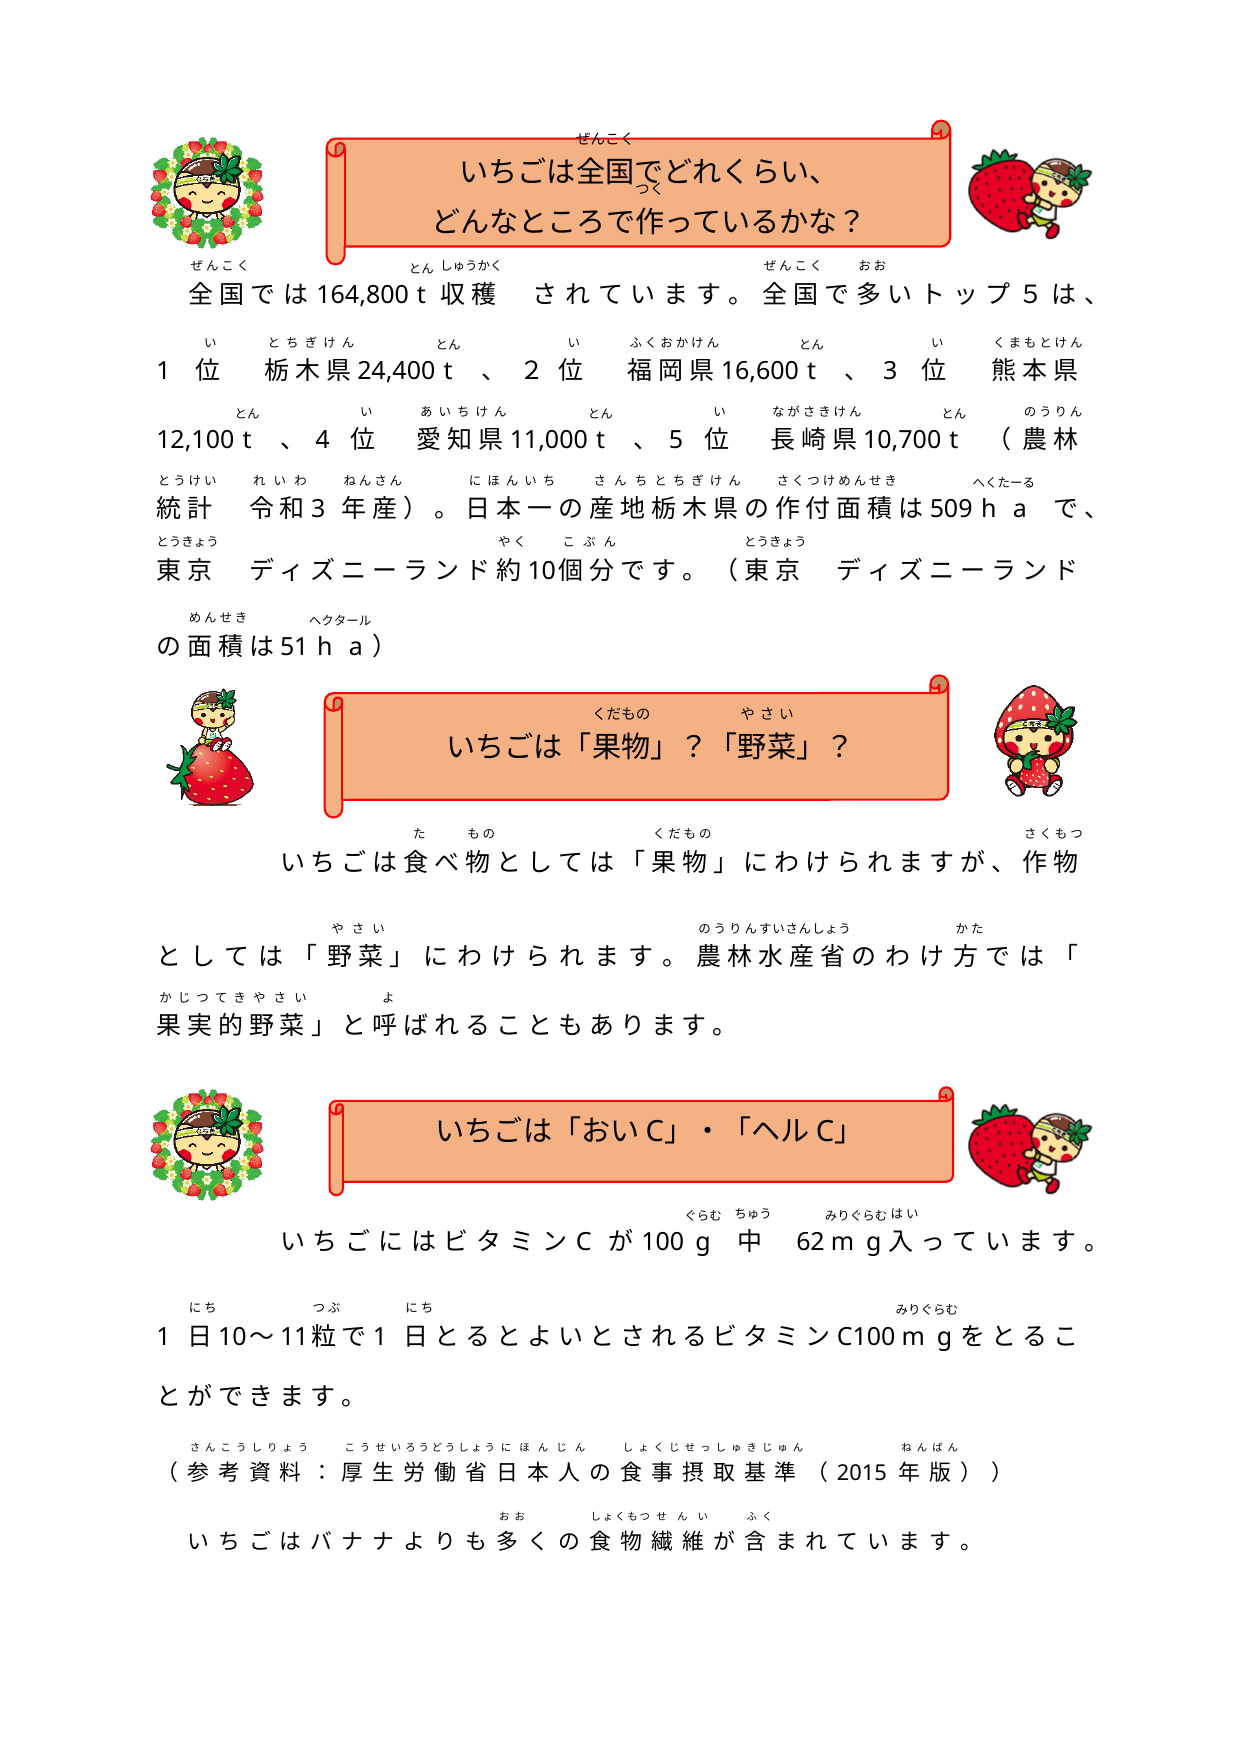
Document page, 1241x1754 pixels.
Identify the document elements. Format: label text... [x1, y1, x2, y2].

text いちごはバナナよりもくのがまれています。 [156, 1463, 1084, 1532]
picture [968, 128, 1093, 253]
text いちごはべとしては「」にわけられますが、としては「」にわけられます。のわけでは「」とばれることもあります。 [156, 808, 1084, 1015]
text いちごにはビタミンCが10062っています。110～11で1とるとよいとされるビタミンC100をとることができます。 [156, 1153, 1084, 1394]
picture [147, 133, 264, 250]
picture [147, 1051, 264, 1167]
text （：の（2015）） [156, 1394, 1084, 1463]
picture [968, 1049, 1093, 1174]
picture [159, 684, 261, 807]
text では164,800されています。でいトップ５は、1 24,400、２ 16,600、3 12,100、4 11,000、5 10,700（ 3）。ののは509で、ディズニーランド10です。（ディズニーランドのは51） [156, 256, 1084, 670]
picture [986, 680, 1087, 796]
